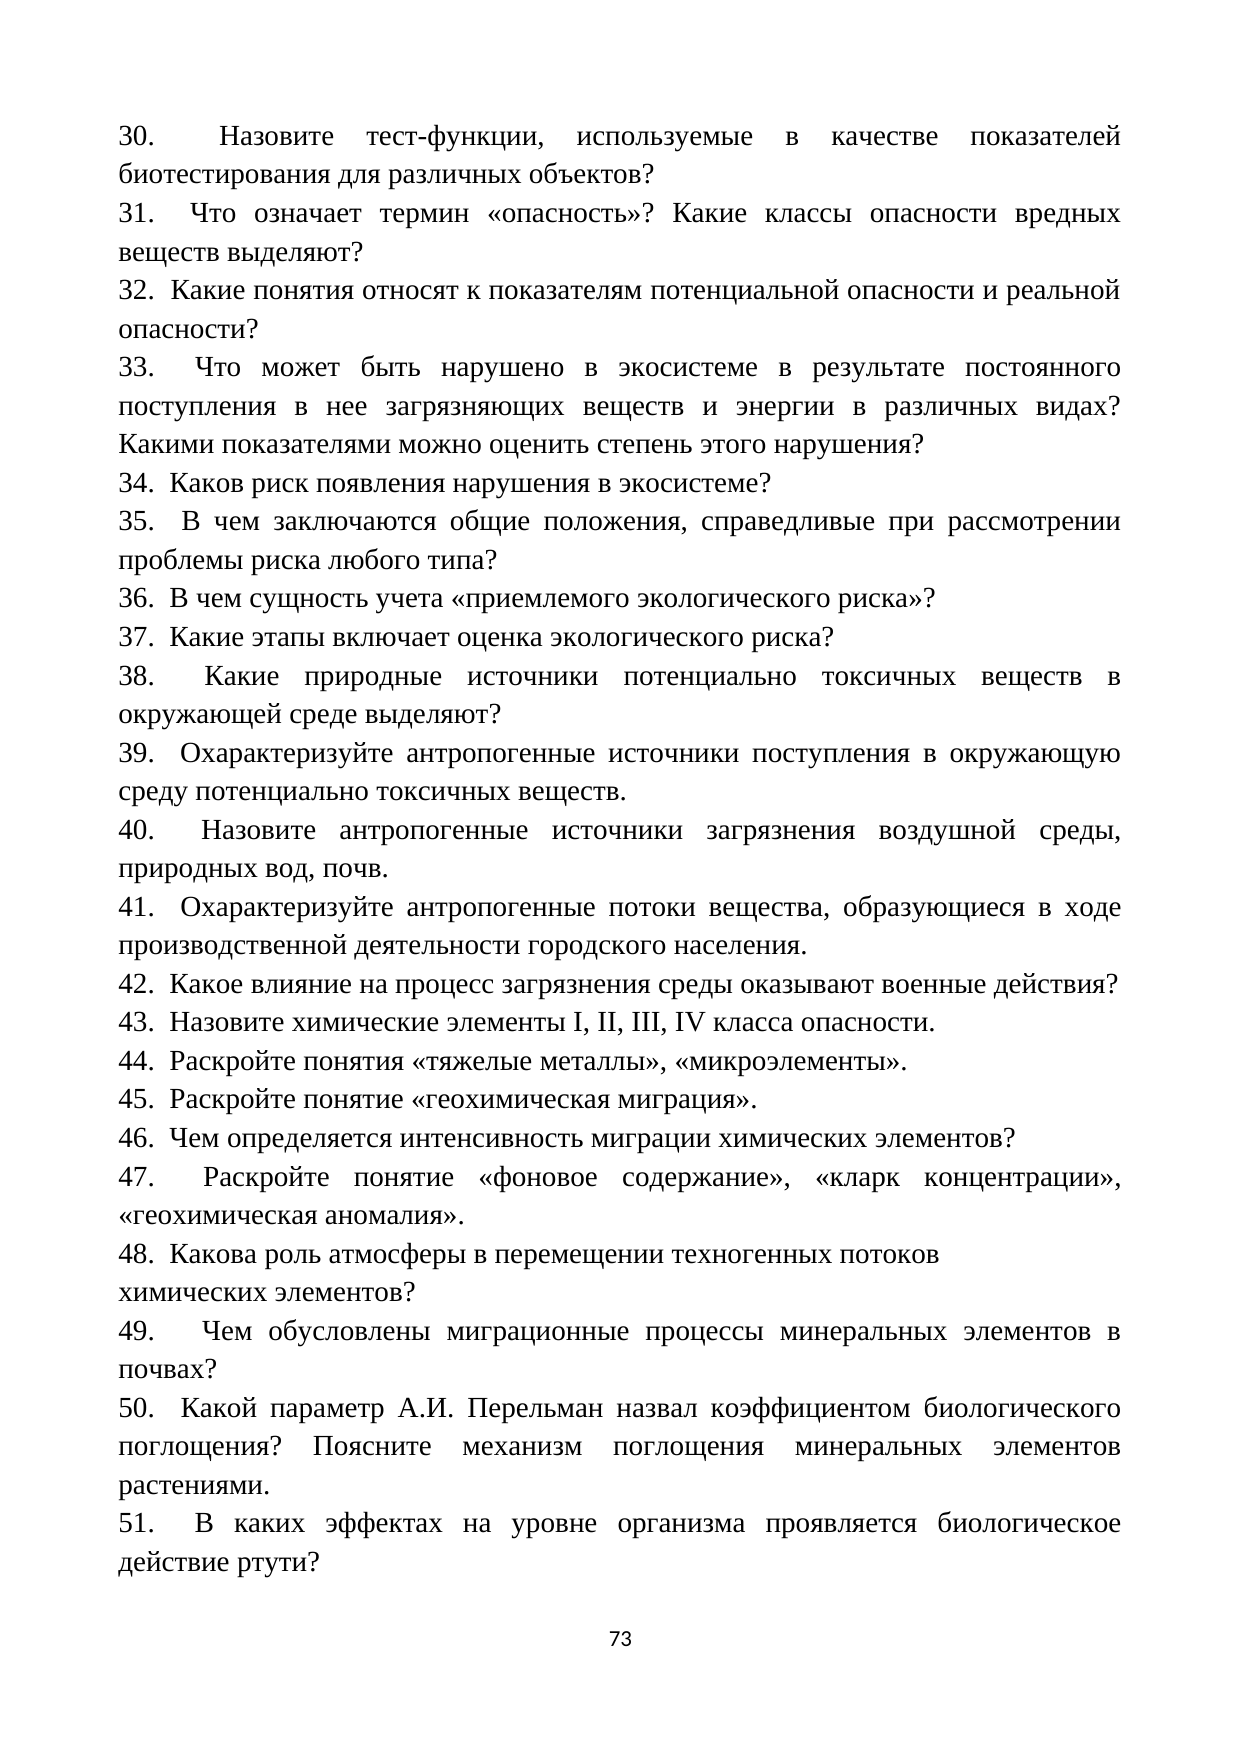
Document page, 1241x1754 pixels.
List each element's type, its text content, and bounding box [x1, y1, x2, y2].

text 48. Какова роль атмосферы в перемещении техногенных потоков [118, 1236, 1122, 1269]
text 41. Охарактеризуйте антропогенные потоки вещества, образующиеся в ходе производственной деятельности городского населения. [118, 889, 1122, 961]
text 39. Охарактеризуйте антропогенные источники поступления в окружающую среду потенциально токсичных веществ. [118, 735, 1122, 807]
text 38. Какие природные источники потенциально токсичных веществ в окружающей среде выделяют? [118, 658, 1122, 730]
text 40. Назовите антропогенные источники загрязнения воздушной среды, природных вод, почв. [118, 812, 1122, 884]
text 50. Какой параметр А.И. Перельман назвал коэффициентом биологического поглощения? Поясните механизм поглощения минеральных элементов растениями. [118, 1390, 1122, 1501]
text 31. Что означает термин «опасность»? Какие классы опасности вредных веществ выделяют? [118, 195, 1122, 267]
text 51. В каких эффектах на уровне организма проявляется биологическое действие ртути? [118, 1506, 1122, 1578]
text 30. Назовите тест-функции, используемые в качестве показателей биотестирования для различных объектов? [118, 118, 1122, 190]
text 43. Назовите химические элементы I, II, III, IV класса опасности. [118, 1004, 1122, 1038]
text химических элементов? [118, 1274, 1122, 1308]
text 42. Какое влияние на процесс загрязнения среды оказывают военные действия? [118, 966, 1122, 999]
text 49. Чем обусловлены миграционные процессы минеральных элементов в почвах? [118, 1313, 1122, 1385]
text 34. Каков риск появления нарушения в экосистеме? [118, 465, 1122, 498]
text 44. Раскройте понятия «тяжелые металлы», «микроэлементы». [118, 1043, 1122, 1077]
text 47. Раскройте понятие «фоновое содержание», «кларк концентрации», «геохимическая аномалия». [118, 1159, 1122, 1231]
text 46. Чем определяется интенсивность миграции химических элементов? [118, 1120, 1122, 1154]
text 35. В чем заключаются общие положения, справедливые при рассмотрении проблемы риска любого типа? [118, 503, 1122, 576]
text 45. Раскройте понятие «геохимическая миграция». [118, 1082, 1122, 1115]
text 36. В чем сущность учета «приемлемого экологического риска»? [118, 581, 1122, 614]
text 33. Что может быть нарушено в экосистеме в результате постоянного поступления в нее загрязняющих веществ и энергии в различных видах? Какими показателями можно оценить степень этого нарушения? [118, 349, 1122, 460]
text 37. Какие этапы включает оценка экологического риска? [118, 619, 1122, 653]
text 32. Какие понятия относят к показателям потенциальной опасности и реальной опасности? [118, 272, 1122, 344]
